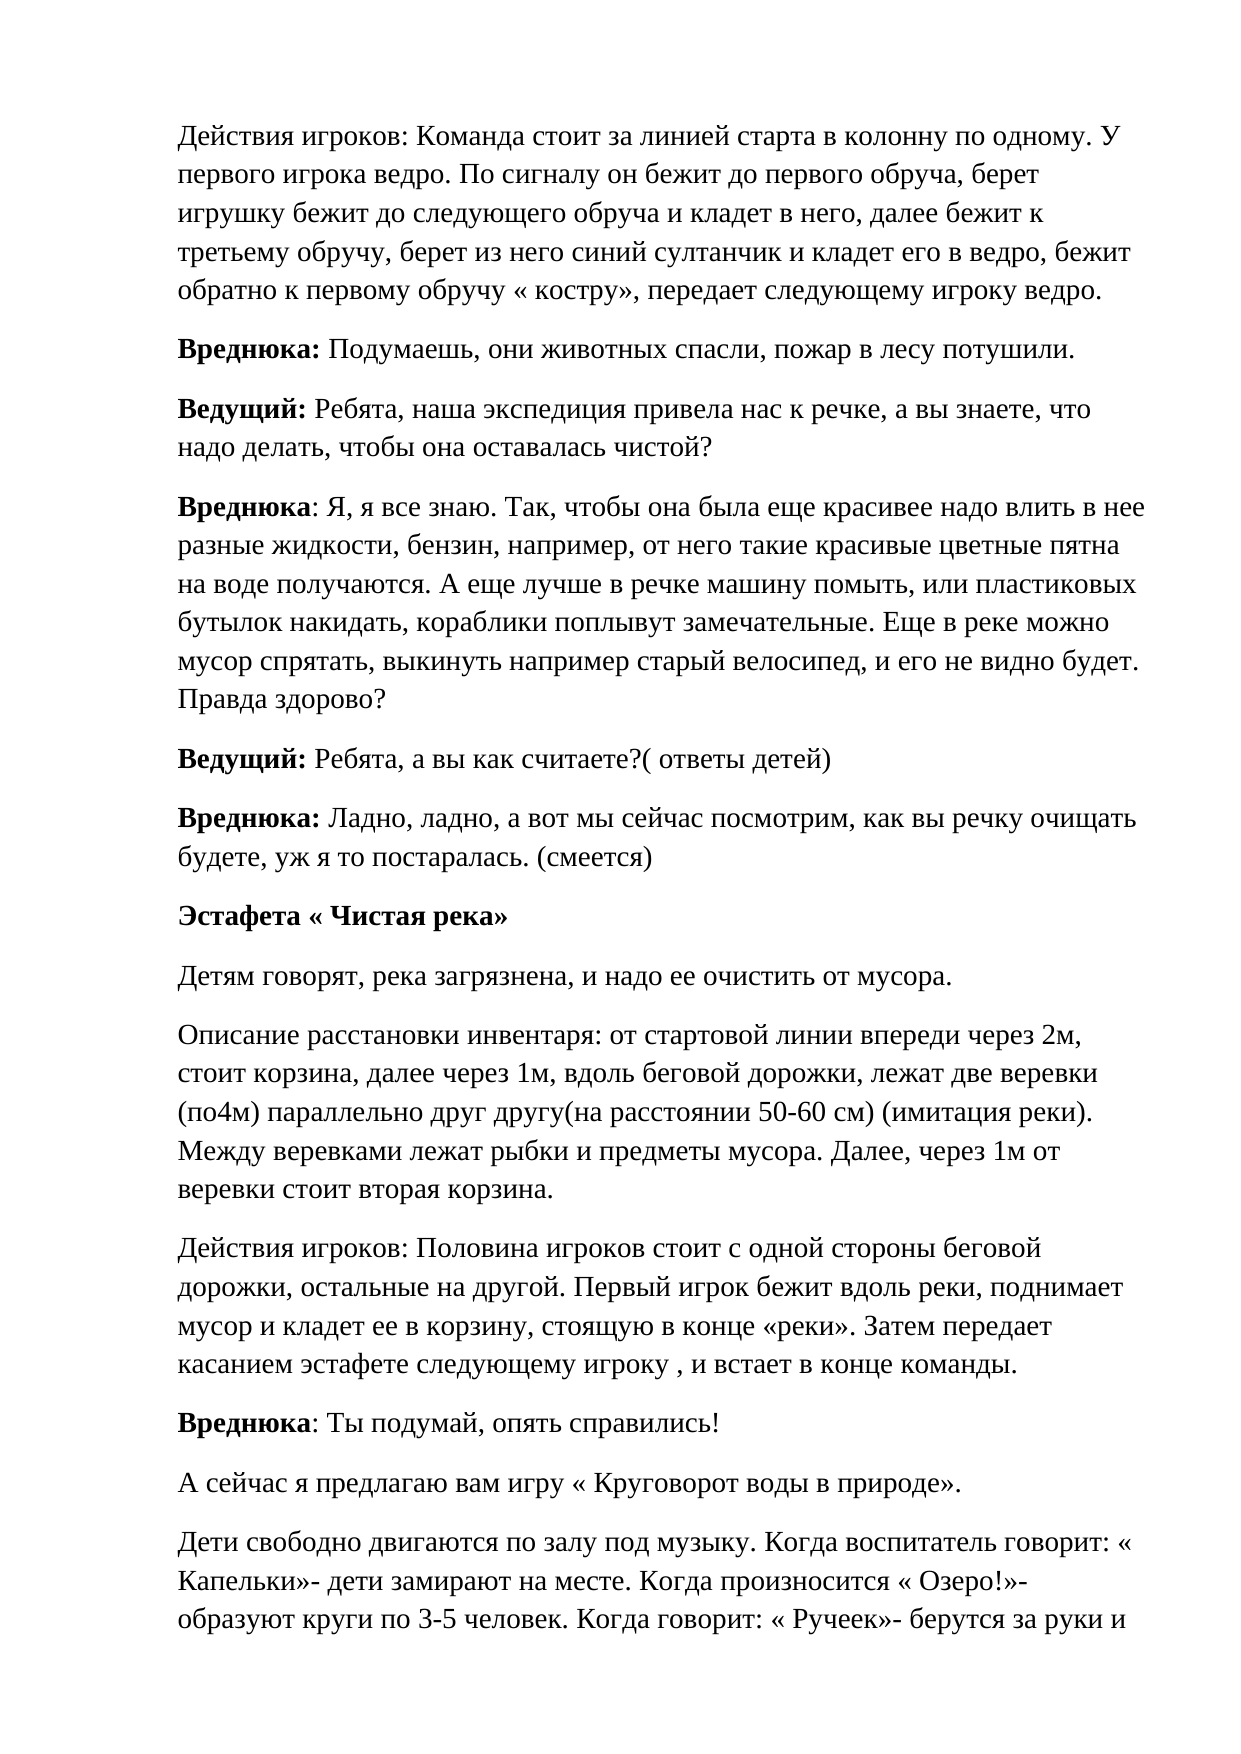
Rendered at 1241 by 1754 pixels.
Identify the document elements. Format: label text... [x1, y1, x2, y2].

text Ведущий: Ребята, а вы как считаете?( ответы детей) [177, 741, 1152, 774]
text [177, 1524, 1152, 1635]
text Вреднюка: Я, я все знаю. Так, чтобы она была еще красивее надо влить в нее разные жидкости, бензин, например, от него такие красивые цветные пятна на воде получаются. А еще лучше в речке машину помыть, или пластиковых бутылок накидать, кораблики поплывут замечательные. Еще в реке можно мусор спрятать, выкинуть например старый велосипед, и его не видно будет. Правда здорово? [177, 489, 1152, 715]
text Эстафета « Чистая река» [177, 898, 1152, 932]
text Описание расстановки инвентаря: от стартовой линии впереди через 2м, стоит корзина, далее через 1м, вдоль беговой дорожки, лежат две веревки (по4м) параллельно друг другу(на расстоянии 50-60 см) (имитация реки). Между веревками лежат рыбки и предметы мусора. Далее, через 1м от веревки стоит вторая корзина. [177, 1017, 1152, 1205]
text Детям говорят, река загрязнена, и надо ее очистить от мусора. [177, 958, 1152, 991]
text Вреднюка: Подумаешь, они животных спасли, пожар в лесу потушили. [177, 332, 1152, 365]
text Ведущий: Ребята, наша экспедиция привела нас к речке, а вы знаете, что надо делать, чтобы она оставалась чистой? [177, 391, 1152, 463]
text Действия игроков: Команда стоит за линией старта в колонну по одному. У первого игрока ведро. По сигналу он бежит до первого обруча, берет игрушку бежит до следующего обруча и кладет в него, далее бежит к третьему обручу, берет из него синий султанчик и кладет его в ведро, бежит обратно к первому обручу « костру», передает следующему игроку ведро. [177, 118, 1152, 306]
text Действия игроков: Половина игроков стоит с одной стороны беговой дорожки, остальные на другой. Первый игрок бежит вдоль реки, поднимает мусор и кладет ее в корзину, стоящую в конце «реки». Затем передает касанием эстафете следующему игроку , и встает в конце команды. [177, 1231, 1152, 1380]
text Вреднюка: Ты подумай, опять справились! [177, 1406, 1152, 1439]
text Вреднюка: Ладно, ладно, а вот мы сейчас посмотрим, как вы речку очищать будете, уж я то постаралась. (смеется) [177, 800, 1152, 872]
text А сейчас я предлагаю вам игру « Круговорот воды в природе». [177, 1465, 1152, 1498]
